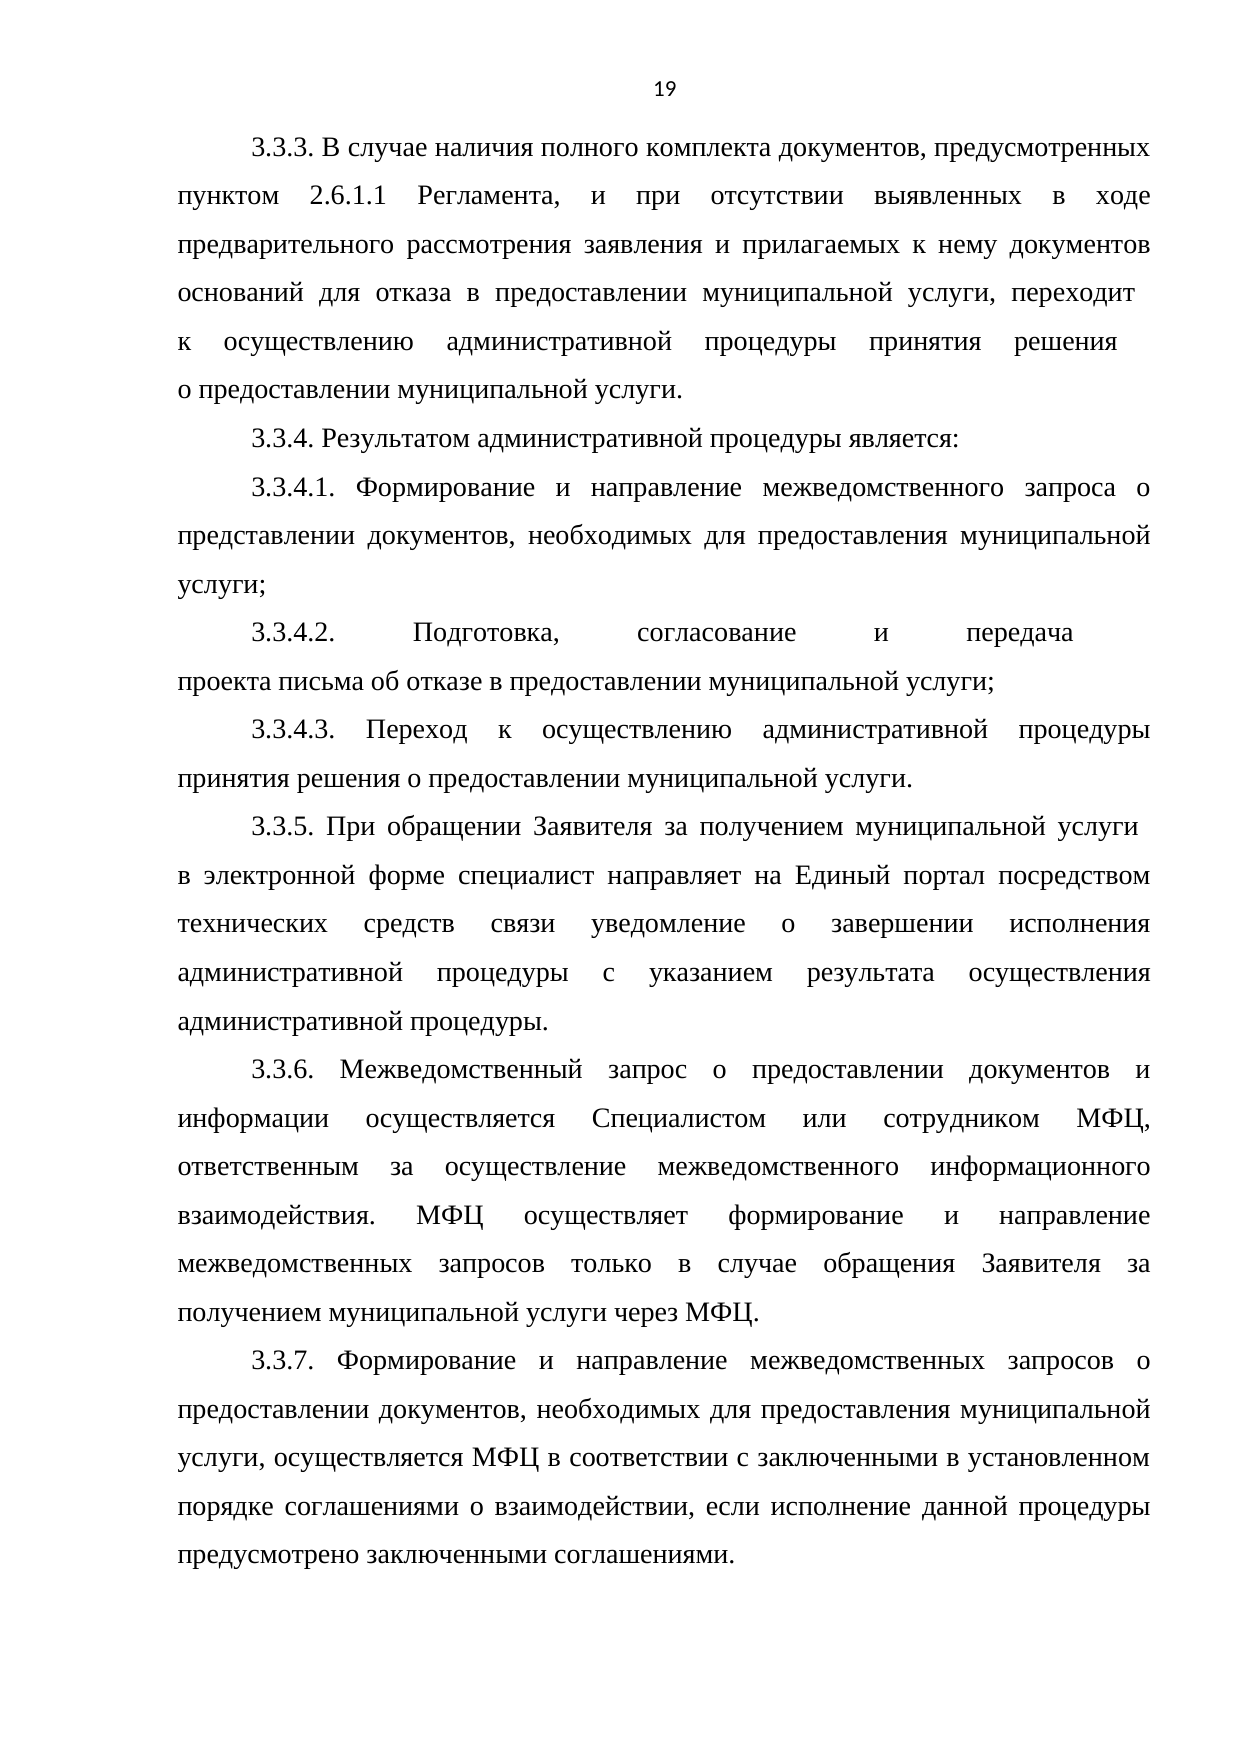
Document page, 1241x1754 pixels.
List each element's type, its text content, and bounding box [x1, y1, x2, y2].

text 3.3.7. Формирование и направление межведомственных запросов о предоставлении документов, необходимых для предоставления муниципальной услуги, осуществляется МФЦ в соответствии с заключенными в установленном порядке соглашениями о взаимодействии, если исполнение данной процедуры предусмотрено заключенными соглашениями. [177, 1343, 1152, 1570]
text 3.3.4.2. Подготовка, согласование и передача проекта письма об отказе в предоставлении муниципальной услуги; [177, 615, 1152, 696]
text 3.3.3. В случае наличия полного комплекта документов, предусмотренных пунктом 2.6.1.1 Регламента, и при отсутствии выявленных в ходе предварительного рассмотрения заявления и прилагаемых к нему документов оснований для отказа в предоставлении муниципальной услуги, переходит к осуществлению административной процедуры принятия решения о предоставлении муниципальной услуги. [177, 130, 1152, 405]
text 3.3.4.1. Формирование и направление межведомственного запроса о представлении документов, необходимых для предоставления муниципальной услуги; [177, 469, 1152, 599]
text 3.3.5. При обращении Заявителя за получением муниципальной услуги в электронной форме специалист направляет на Единый портал посредством технических средств связи уведомление о завершении исполнения административной процедуры с указанием результата осуществления административной процедуры. [177, 809, 1152, 1036]
text 3.3.4. Результатом административной процедуры является: [177, 421, 1152, 453]
text 3.3.4.3. Переход к осуществлению административной процедуры принятия решения о предоставлении муниципальной услуги. [177, 712, 1152, 793]
text 3.3.6. Межведомственный запрос о предоставлении документов и информации осуществляется Специалистом или сотрудником МФЦ, ответственным за осуществление межведомственного информационного взаимодействия. МФЦ осуществляет формирование и направление межведомственных запросов только в случае обращения Заявителя за получением муниципальной услуги через МФЦ. [177, 1052, 1152, 1327]
